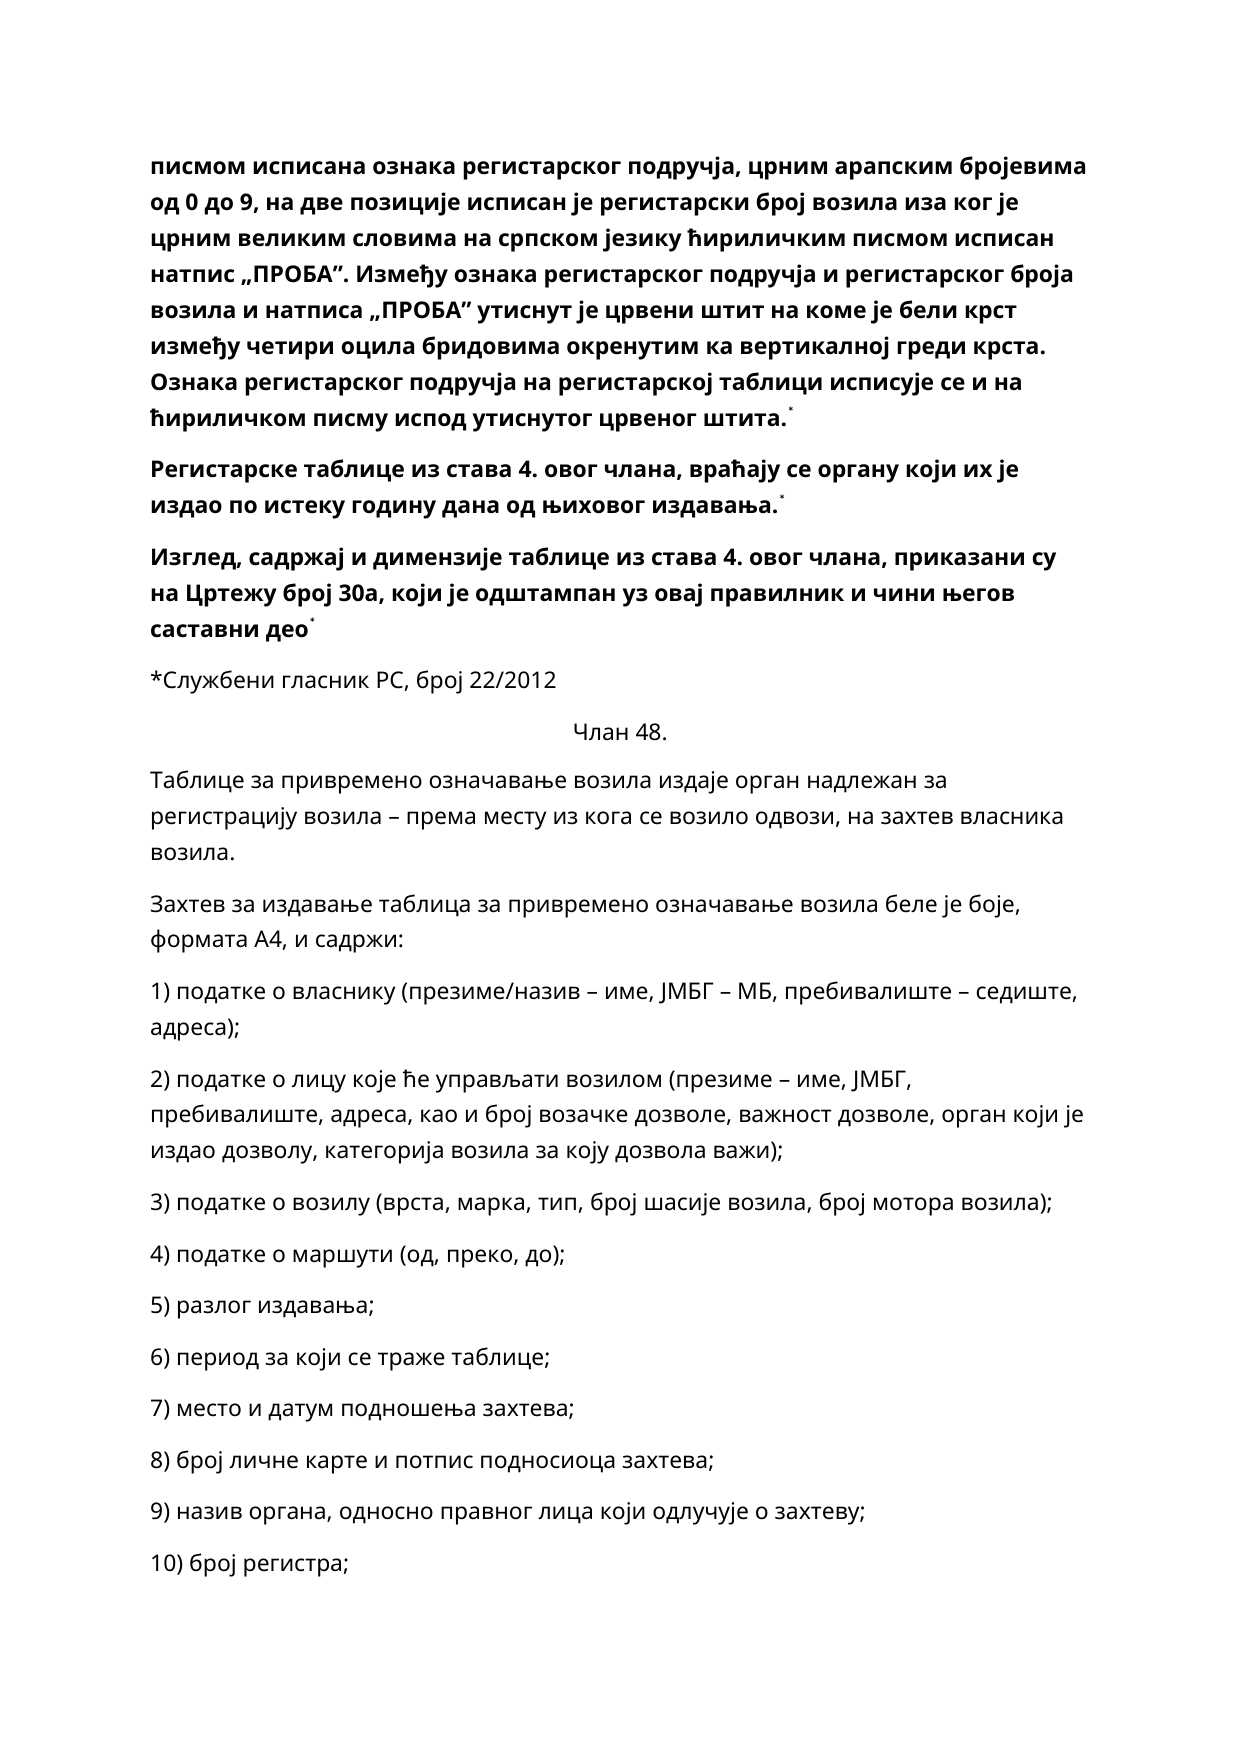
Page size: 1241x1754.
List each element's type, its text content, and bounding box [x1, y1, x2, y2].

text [150, 150, 1090, 433]
text 2) податке о лицу које ће управљати возилом (презиме – име, ЈМБГ, пребивалиште, адреса, као и број возачке дозволе, важност дозволе, орган који је издао дозволу, категорија возила за коју дозвола важи); [150, 1062, 1090, 1166]
text 4) податке о маршути (од, преко, до); [150, 1237, 1090, 1269]
text 10) број регистра; [150, 1547, 1090, 1578]
text 9) назив органа, односно правног лица који одлучује о захтеву; [150, 1495, 1090, 1527]
text 8) број личне карте и потпис подносиоца захтева; [150, 1444, 1090, 1475]
text Члан 48. [150, 716, 1090, 747]
text Регистарске таблице из става 4. овог члана, враћају се органу који их је издао по истеку годину дана од њиховог издавања.* [150, 453, 1090, 520]
text 1) податке о власнику (презиме/назив – име, ЈМБГ – МБ, пребивалиште – седиште, адреса); [150, 975, 1090, 1042]
text 6) период за који се траже таблице; [150, 1341, 1090, 1372]
text Изглед, садржај и димензије таблице из става 4. овог члана, приказани су на Цртежу број 30а, који је одштампан уз овај правилник и чини његов саставни део* [150, 541, 1090, 644]
text 7) место и датум подношења захтева; [150, 1392, 1090, 1423]
text Таблице за привремено означавање возила издаје орган надлежан за регистрацију возила – према месту из кога се возило одвози, на захтев власника возила. [150, 764, 1090, 867]
text *Службени гласник РС, број 22/2012 [150, 664, 1090, 695]
text 5) разлог издавања; [150, 1289, 1090, 1320]
text Захтев за издавање таблица за привремено означавање возила беле је боје, формата А4, и садржи: [150, 887, 1090, 955]
text 3) податке о возилу (врста, марка, тип, број шасије возила, број мотора возила); [150, 1186, 1090, 1217]
